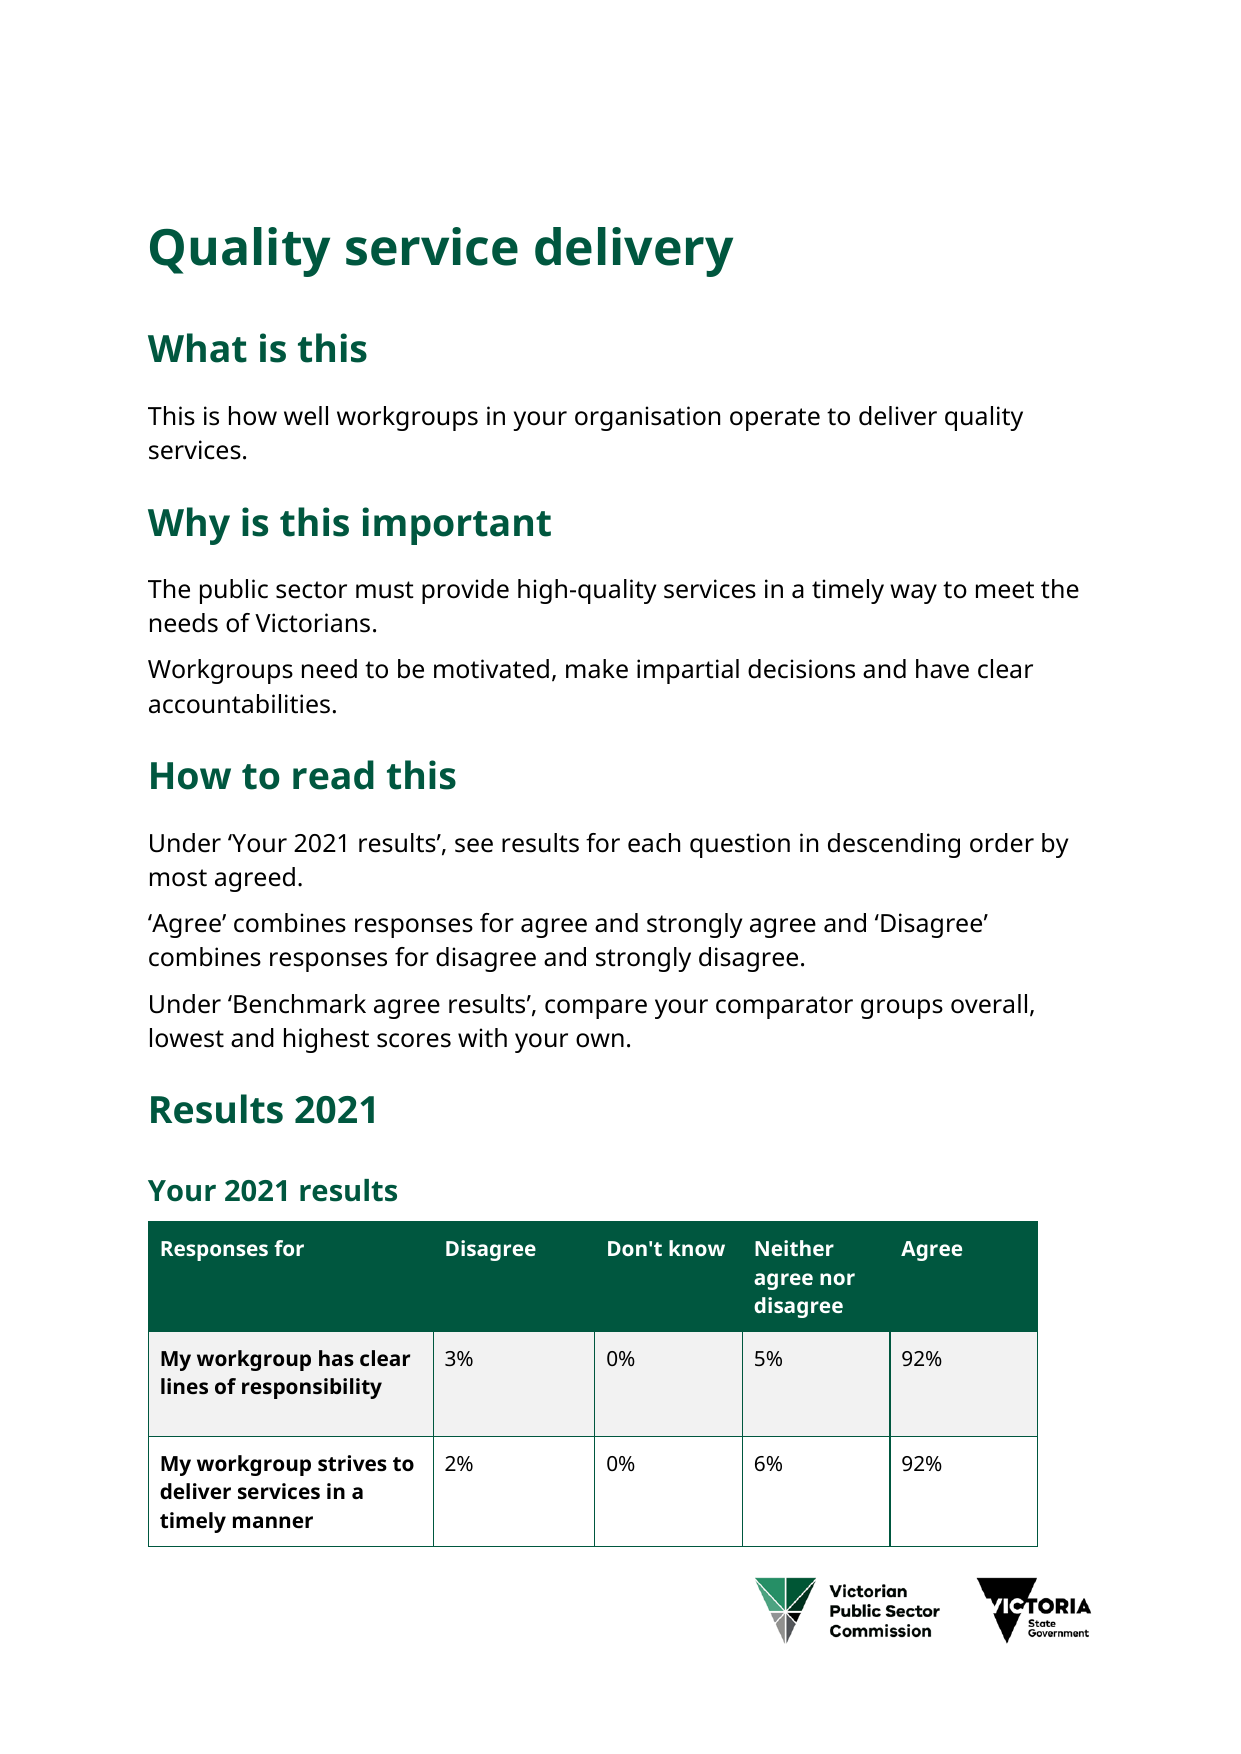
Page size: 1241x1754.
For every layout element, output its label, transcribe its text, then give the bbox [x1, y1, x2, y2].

text This is how well workgroups in your organisation operate to deliver quality services. [148, 398, 1092, 467]
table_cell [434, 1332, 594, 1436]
text ‘Agree’ combines responses for agree and strongly agree and ‘Disagree’ combines responses for disagree and strongly disagree. [148, 906, 1092, 974]
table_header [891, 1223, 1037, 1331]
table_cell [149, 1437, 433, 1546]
subtitle Quality service delivery [148, 212, 1092, 280]
subtitle Results 2021 [148, 1084, 1092, 1135]
subtitle What is this [148, 323, 1092, 374]
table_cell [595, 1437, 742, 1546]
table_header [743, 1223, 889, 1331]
subtitle How to read this [148, 749, 1092, 801]
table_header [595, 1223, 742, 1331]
picture [754, 1577, 1093, 1645]
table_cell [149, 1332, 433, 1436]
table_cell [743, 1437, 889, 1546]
subtitle Your 2021 results [148, 1170, 1092, 1209]
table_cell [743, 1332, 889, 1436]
text Under ‘Benchmark agree results’, compare your comparator groups overall, lowest and highest scores with your own. [148, 986, 1092, 1054]
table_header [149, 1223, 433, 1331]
text Under ‘Your 2021 results’, see results for each question in descending order by most agreed. [148, 825, 1092, 893]
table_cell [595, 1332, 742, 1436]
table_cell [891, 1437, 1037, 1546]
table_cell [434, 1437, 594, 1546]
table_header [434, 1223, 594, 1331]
text The public sector must provide high-quality services in a timely way to meet the needs of Victorians. [148, 572, 1092, 640]
subtitle Why is this important [148, 496, 1092, 547]
text Workgroups need to be motivated, make impartial decisions and have clear accountabilities. [148, 652, 1092, 720]
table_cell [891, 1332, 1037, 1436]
